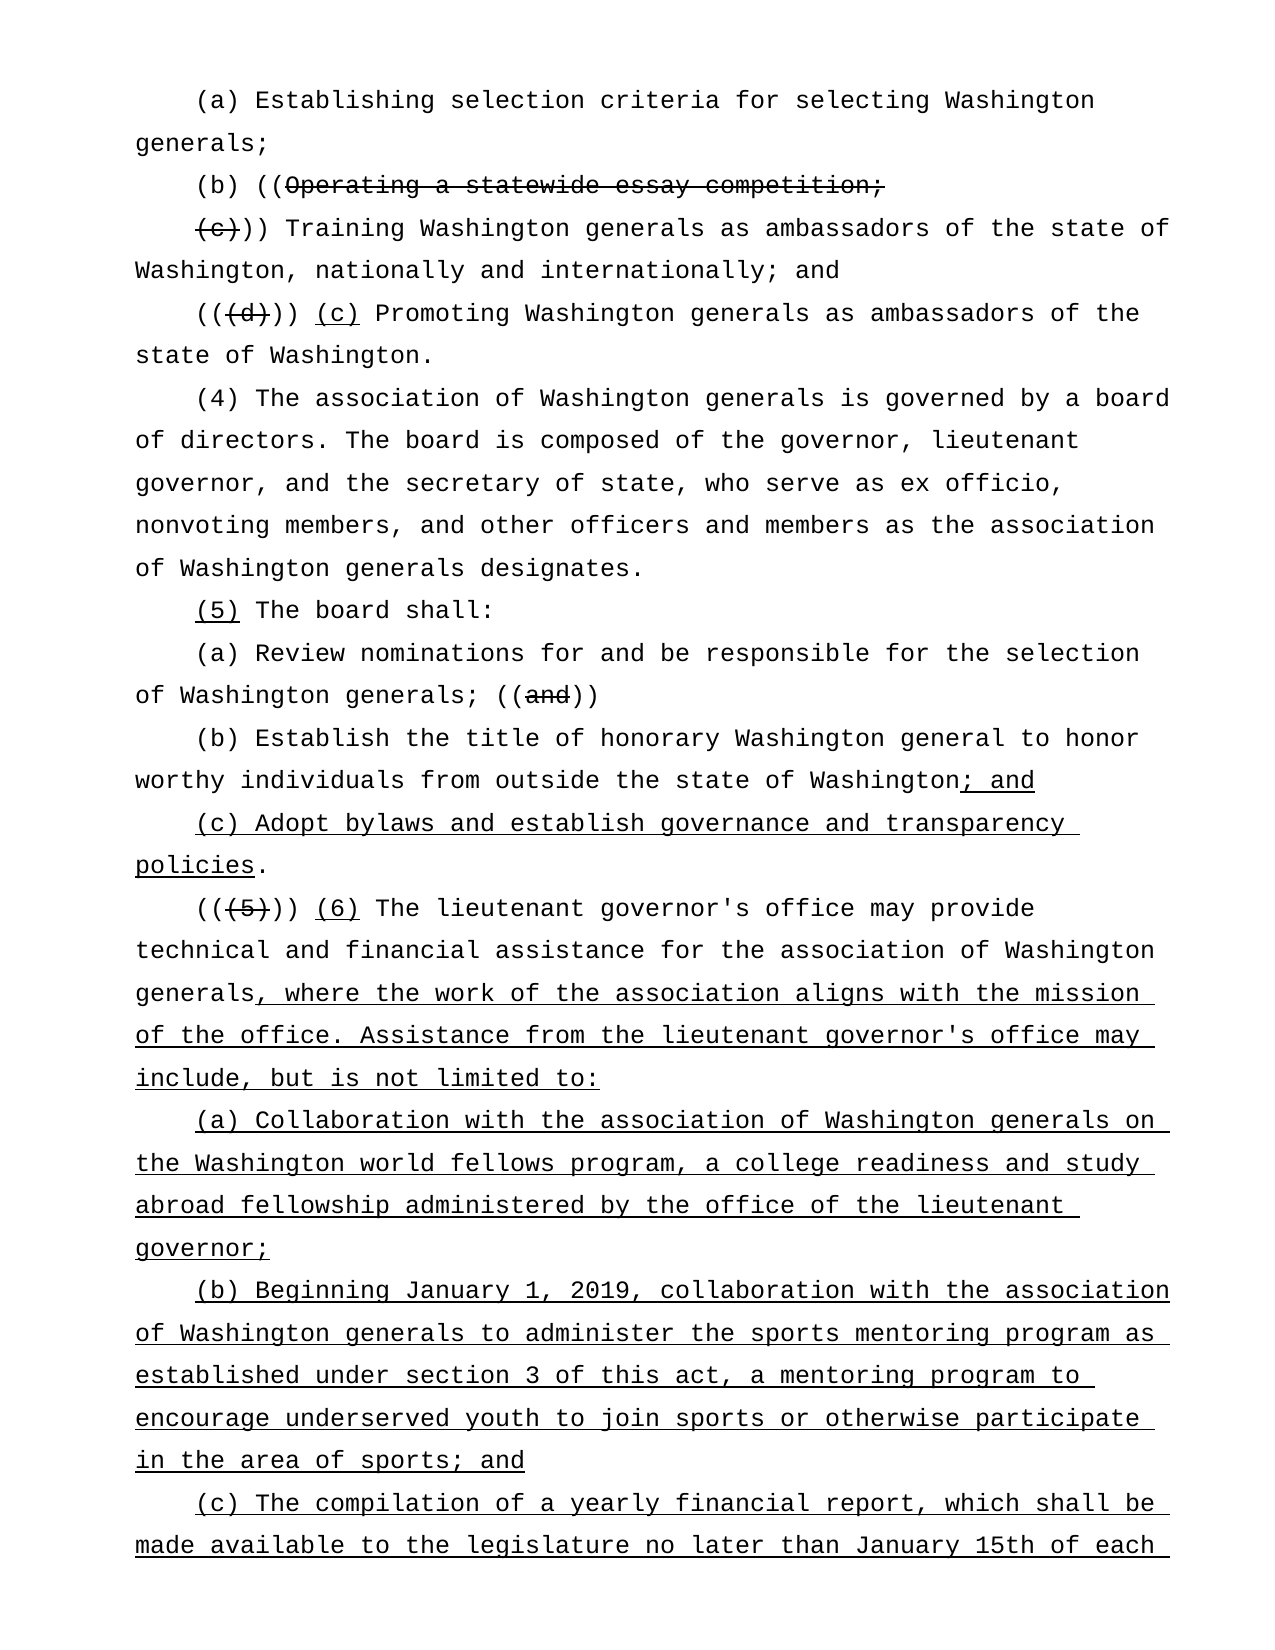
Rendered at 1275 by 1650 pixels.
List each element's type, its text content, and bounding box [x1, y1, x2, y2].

text (a) Establishing selection criteria for selecting Washington generals; [135, 75, 1170, 160]
text (b) Beginning January 1, 2019, collaboration with the association of Washington generals to administer the sports mentoring program as established under section 3 of this act, a mentoring program to encourage underserved youth to join sports or otherwise participate in the area of sports; and [135, 1345, 1170, 1477]
text (c) Adopt bylaws and establish governance and transparency policies. [135, 797, 1170, 882]
text (a) Review nominations for and be responsible for the selection of Washington generals; ((and)) [135, 627, 1170, 712]
text (a) Collaboration with the association of Washington generals on the Washington world fellows program, a college readiness and study abroad fellowship administered by the office of the lieutenant governor; [135, 1095, 1170, 1265]
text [135, 1477, 1170, 1556]
text (4) The association of Washington generals is governed by a board of directors. The board is composed of the governor, lieutenant governor, and the secretary of state, who serve as ex officio, nonvoting members, and other officers and members as the association of Washington generals designates. [135, 372, 1170, 585]
text (b) ((Operating a statewide essay competition; [135, 160, 1170, 202]
text (((5))) (6) The lieutenant governor's office may provide technical and financial assistance for the association of Washington generals, where the work of the association aligns with the mission of the office. Assistance from the lieutenant governor's office may include, but is not limited to: [135, 882, 1170, 1095]
text (b) Establish the title of honorary Washington general to honor worthy individuals from outside the state of Washington; and [135, 712, 1170, 797]
text (((d))) (c) Promoting Washington generals as ambassadors of the state of Washington. [135, 287, 1170, 372]
text (c))) Training Washington generals as ambassadors of the state of Washington, nationally and internationally; and [135, 202, 1170, 287]
text (5) The board shall: [135, 585, 1170, 627]
text (b) Beginning January 1, 2019, collaboration with the association of Washington generals to administer the sports mentoring program as established under section 3 of this act, a mentoring program to encourage underserved youth to join sports or otherwise participate in the area of sports; and [135, 1265, 1170, 1344]
